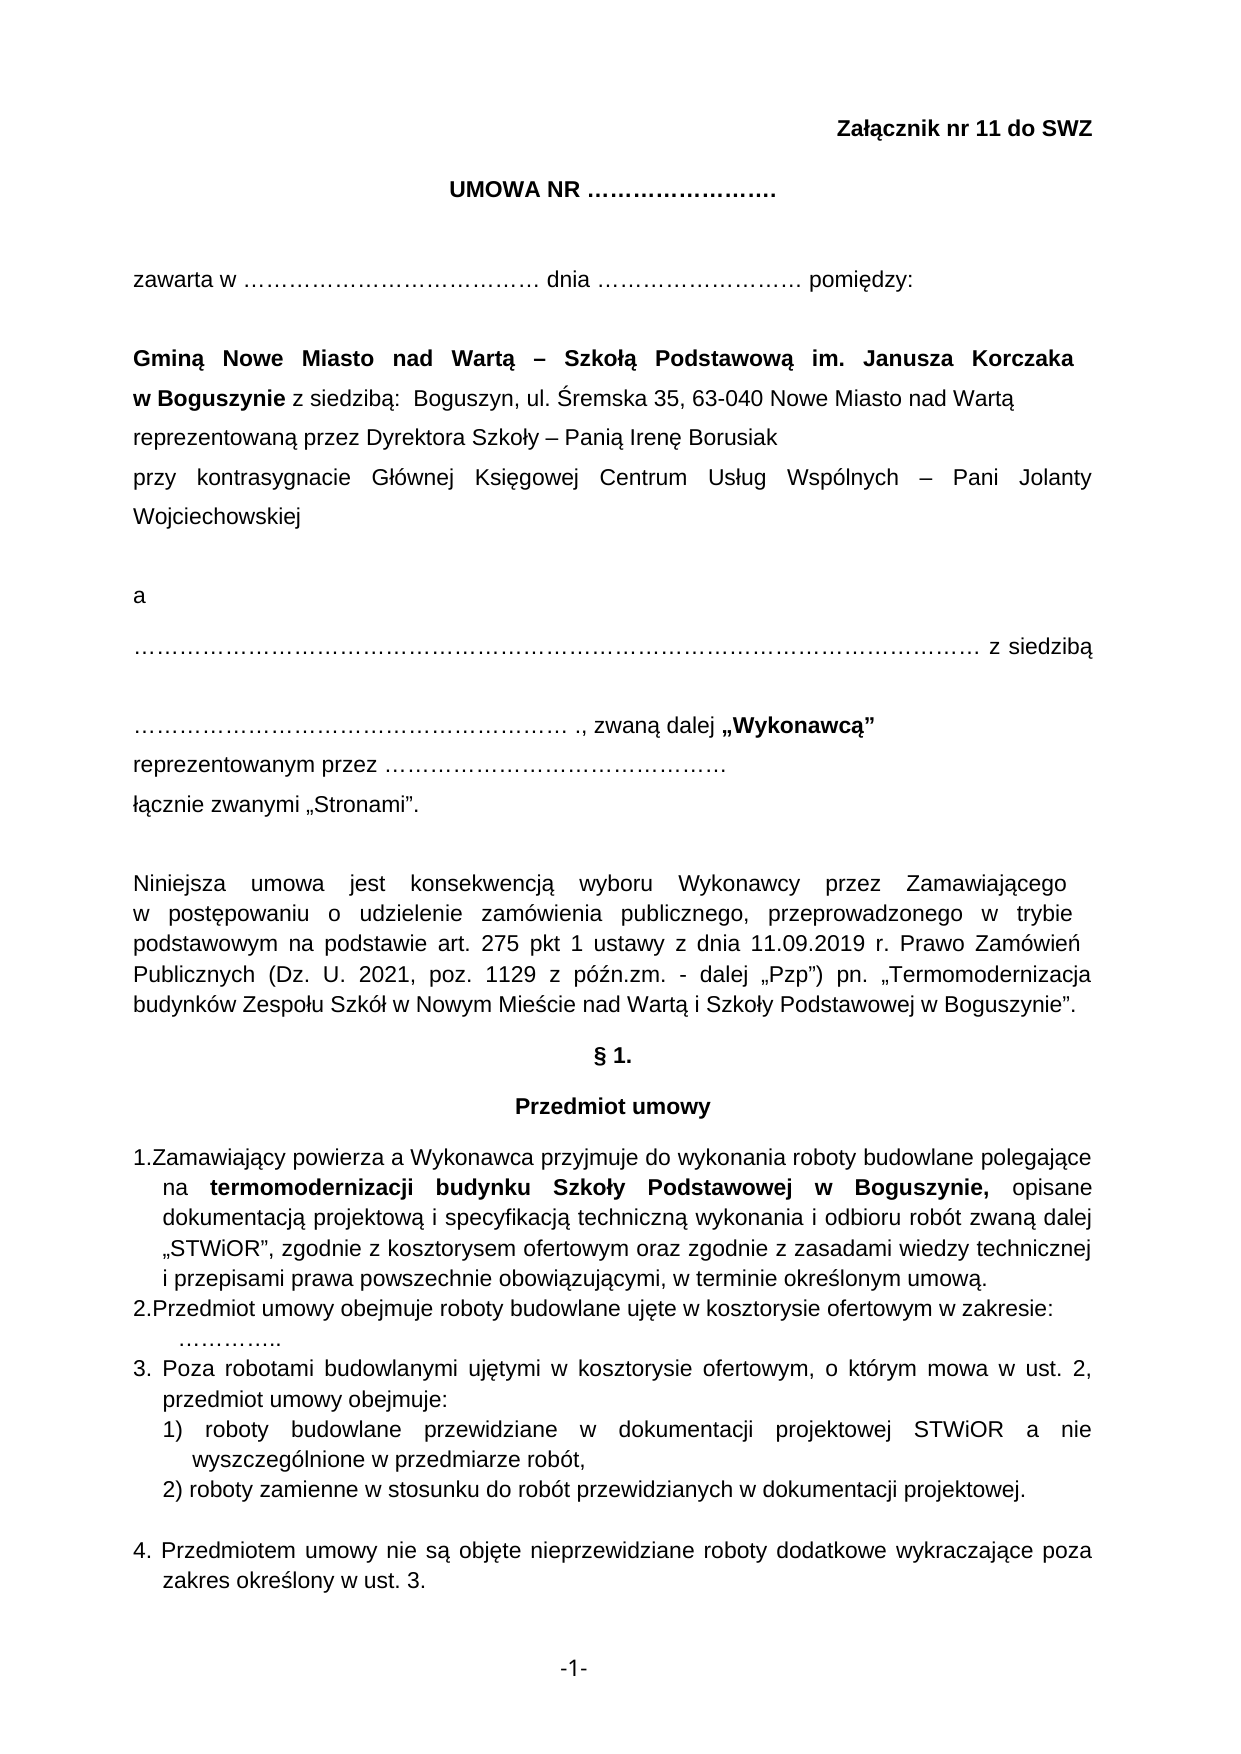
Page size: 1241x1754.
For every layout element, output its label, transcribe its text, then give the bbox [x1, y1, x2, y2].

text UMOWA NR ……………………. [133, 176, 1092, 202]
text 1) roboty budowlane przewidziane w dokumentacji projektowej STWiOR a nie wyszczególnione w przedmiarze robót, [162, 1416, 1092, 1472]
text zawarta w ………………………………… dnia ……………………… pomiędzy: [133, 266, 1092, 292]
text § 1. [133, 1042, 1092, 1068]
text 4. Przedmiotem umowy nie są objęte nieprzewidziane roboty dodatkowe wykraczające poza zakres określony w ust. 3. [133, 1537, 1092, 1593]
text reprezentowanym przez ……………………………………… [133, 751, 1092, 778]
text 1.Zamawiający powierza a Wykonawca przyjmuje do wykonania roboty budowlane polegające na termomodernizacji budynku Szkoły Podstawowej w Boguszynie, opisane dokumentacją projektową i specyfikacją techniczną wykonania i odbioru robót zwaną dalej „STWiOR”, zgodnie z kosztorysem ofertowym oraz zgodnie z zasadami wiedzy technicznej i przepisami prawa powszechnie obowiązującymi, w terminie określonym umową. [133, 1144, 1092, 1291]
text reprezentowaną przez Dyrektora Szkoły – Panią Irenę Borusiak [133, 424, 1092, 450]
text ………………………………………………………………………………………………… z siedzibą ………………………………………………… ., zwaną dalej „Wykonawcą” [133, 633, 1092, 738]
text łącznie zwanymi „Stronami”. [133, 791, 1092, 817]
text 2.Przedmiot umowy obejmuje roboty budowlane ujęte w kosztorysie ofertowym w zakresie: [133, 1295, 1092, 1321]
text 2) roboty zamienne w stosunku do robót przewidzianych w dokumentacji projektowej. [162, 1476, 1092, 1502]
text 3. Poza robotami budowlanymi ujętymi w kosztorysie ofertowym, o którym mowa w ust. 2, przedmiot umowy obejmuje: [133, 1355, 1092, 1412]
text Niniejsza umowa jest konsekwencją wyboru Wykonawcy przez Zamawiającego w postępowaniu o udzielenie zamówienia publicznego, przeprowadzonego w trybie podstawowym na podstawie art. 275 pkt 1 ustawy z dnia 11.09.2019 r. Prawo Zamówień Publicznych (Dz. U. 2021, poz. 1129 z późn.zm. - dalej „Pzp”) pn. „Termomodernizacja budynków Zespołu Szkół w Nowym Mieście nad Wartą i Szkoły Podstawowej w Boguszynie”. [133, 870, 1092, 1017]
text Załącznik nr 11 do SWZ [133, 115, 1092, 141]
text a [133, 582, 1092, 608]
text Przedmiot umowy [133, 1093, 1092, 1119]
text ………….. [177, 1325, 1092, 1351]
text Gminą Nowe Miasto nad Wartą – Szkołą Podstawową im. Janusza Korczaka w Boguszynie z siedzibą: Boguszyn, ul. Śremska 35, 63-040 Nowe Miasto nad Wartą [133, 345, 1092, 411]
text przy kontrasygnacie Głównej Księgowej Centrum Usług Wspólnych – Pani Jolanty Wojciechowskiej [133, 463, 1092, 529]
